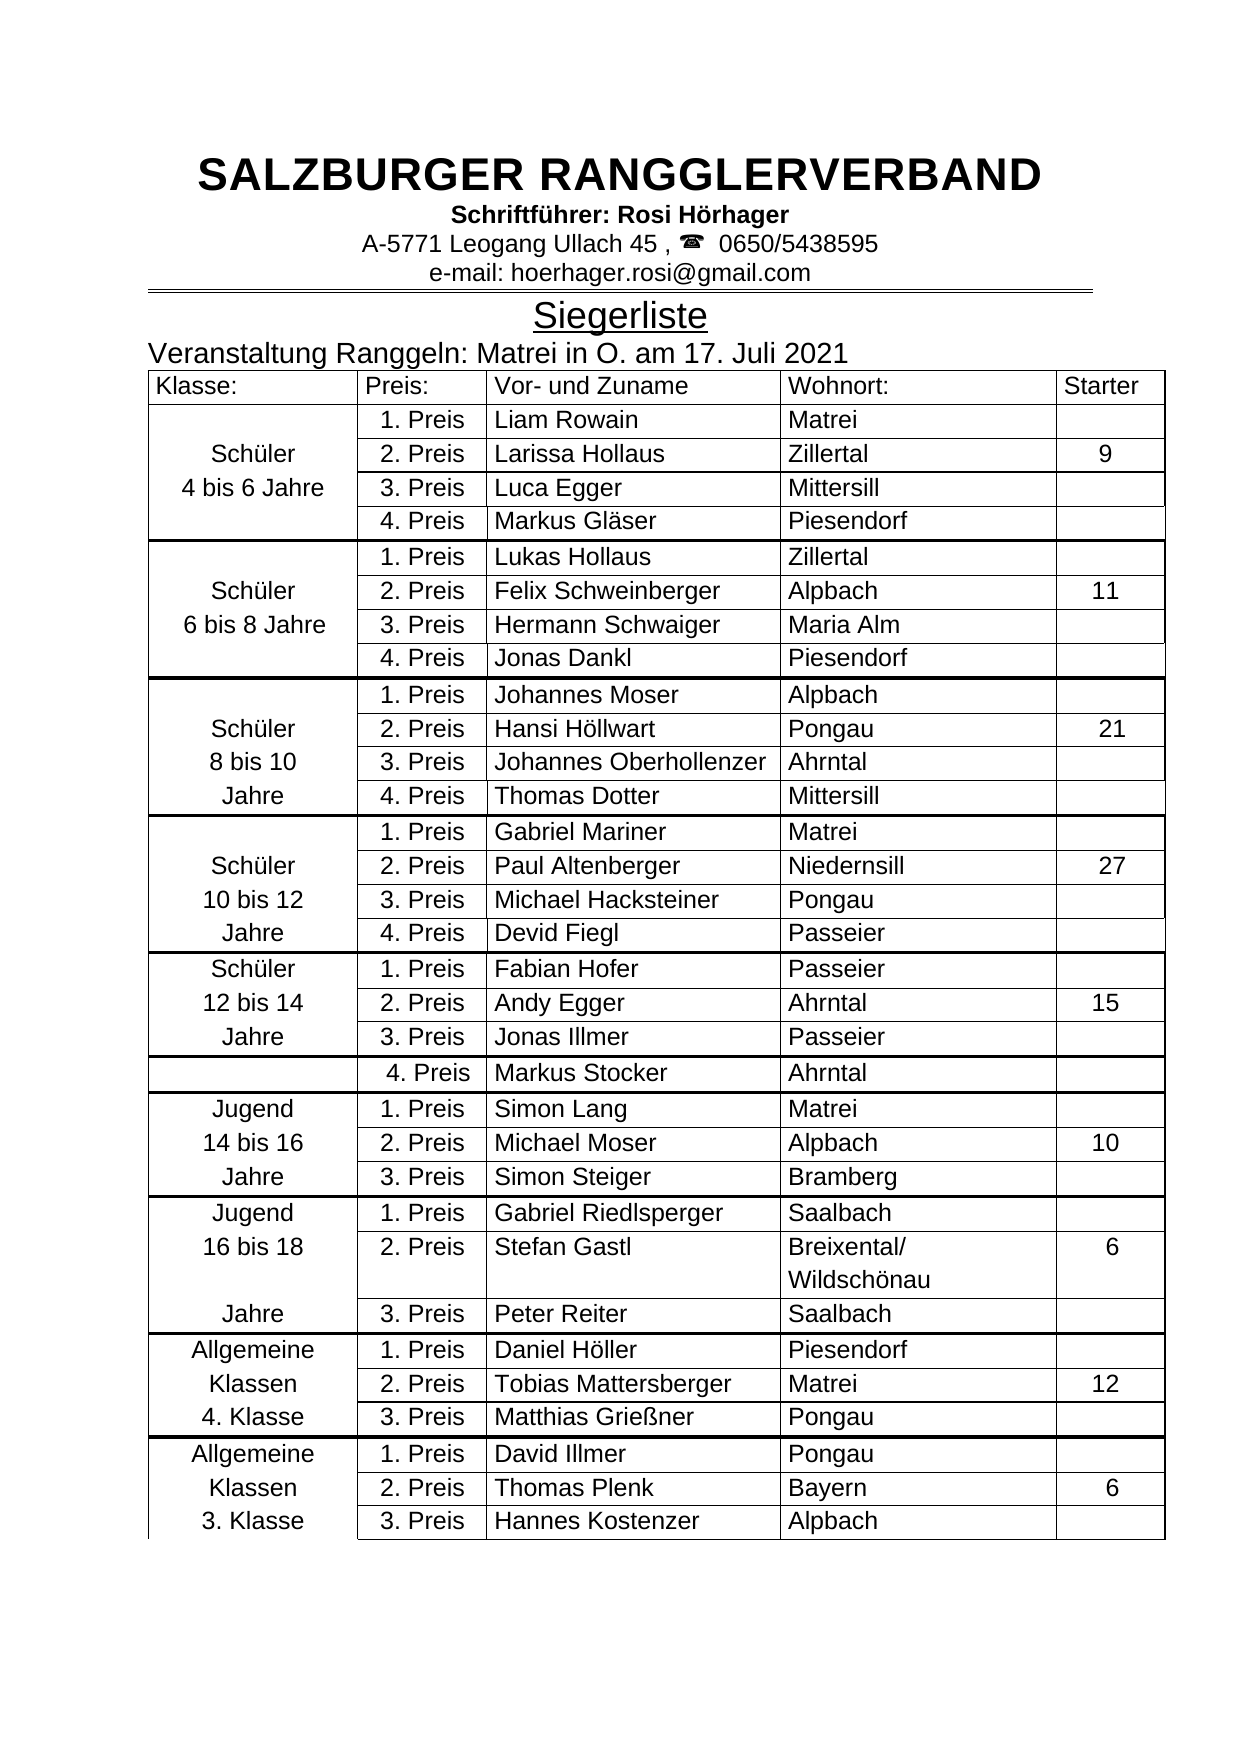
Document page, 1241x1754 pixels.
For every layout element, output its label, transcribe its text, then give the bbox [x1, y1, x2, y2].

table_cell Passeier [781, 1022, 1056, 1055]
table_header Starter [1057, 371, 1164, 404]
table_cell Johannes Oberhollenzer [487, 747, 780, 780]
table_cell 4. Klasse [149, 1401, 357, 1435]
table_cell [1057, 506, 1165, 539]
text Salzburger Rangglerverband [148, 148, 1093, 200]
table_cell 4. Preis [358, 507, 487, 539]
table_cell Stefan Gastl [487, 1232, 780, 1297]
table_cell [1057, 1335, 1164, 1368]
table_cell Niedernsill [781, 851, 1056, 884]
table_cell 3. Preis [358, 1403, 486, 1435]
table_cell Michael Moser [487, 1128, 780, 1161]
table_cell [1057, 542, 1164, 575]
table_cell Jonas Illmer [487, 1022, 780, 1055]
table_cell Matthias Grießner [487, 1403, 780, 1435]
text A-5771 Leogang Ullach 45 , 0650/5438595 [148, 229, 1093, 258]
table_cell 1. Preis [358, 1094, 486, 1127]
table_cell Lukas Hollaus [487, 542, 780, 575]
table_cell Schüler [149, 954, 357, 987]
table_cell Alpbach [781, 680, 1056, 713]
table_cell 4 bis 6 Jahre [149, 471, 357, 506]
table_header Klasse: [149, 371, 357, 404]
table_cell Alpbach [781, 1506, 1056, 1539]
table_header Vor- und Zuname [487, 371, 780, 404]
table_cell Pongau [781, 714, 1056, 746]
table_cell Felix Schweinberger [487, 576, 780, 609]
table_cell Hermann Schwaiger [487, 610, 780, 643]
table_cell [149, 405, 357, 438]
table_cell Mittersill [781, 781, 1056, 814]
table_cell Bramberg [781, 1162, 1056, 1195]
table_cell 1. Preis [358, 542, 486, 575]
table_cell [1057, 1162, 1164, 1195]
table_cell 2. Preis [358, 1473, 486, 1505]
table_cell Fabian Hofer [487, 954, 780, 987]
table_cell Breixental/Wildschönau [781, 1232, 1056, 1297]
table_cell Passeier [781, 954, 1056, 987]
table_cell Peter Reiter [487, 1299, 780, 1332]
table_cell Jugend [149, 1198, 357, 1231]
table_cell Jahre [149, 1298, 357, 1332]
table_cell 3. Preis [358, 1162, 486, 1195]
table_cell Zillertal [781, 542, 1056, 575]
table_cell Schüler [149, 713, 357, 746]
table_cell 11 [1057, 576, 1164, 609]
table_cell 10 [1057, 1128, 1164, 1161]
table_cell Saalbach [781, 1198, 1056, 1231]
table_cell [1057, 1299, 1164, 1332]
table_cell Maria Alm [781, 610, 1056, 643]
table_cell Liam Rowain [487, 405, 780, 438]
table_cell 2. Preis [358, 989, 486, 1021]
table_cell 6 [1057, 1232, 1164, 1297]
table_cell 4. Preis [358, 1058, 486, 1091]
table_cell Jugend [149, 1094, 357, 1127]
table_cell 8 bis 10 [149, 746, 357, 780]
table_cell Bayern [781, 1473, 1056, 1505]
table_cell [149, 1058, 357, 1091]
table_cell Gabriel Riedlsperger [487, 1198, 780, 1231]
table_cell 15 [1057, 989, 1164, 1021]
table_cell 2. Preis [358, 714, 486, 746]
table_cell Daniel Höller [487, 1335, 780, 1368]
table_cell 3. Preis [358, 473, 486, 506]
table_cell 3. Klasse [149, 1505, 357, 1539]
table_cell 2. Preis [358, 439, 486, 471]
table_cell Jahre [149, 1021, 357, 1055]
table_cell [1057, 918, 1165, 951]
table_cell 1. Preis [358, 405, 486, 438]
table_cell 27 [1057, 851, 1164, 884]
table_cell Alpbach [781, 1128, 1056, 1161]
table_cell [149, 506, 357, 539]
table_cell [1057, 1403, 1164, 1435]
table_cell [1057, 643, 1165, 676]
table_cell Allgemeine [149, 1439, 357, 1472]
table_cell Andy Egger [487, 989, 780, 1021]
table_cell Jahre [149, 918, 357, 951]
table_cell Jahre [149, 780, 357, 814]
table_cell [1057, 1022, 1164, 1055]
table_cell 9 [1057, 439, 1164, 471]
table_cell [1057, 954, 1164, 987]
table_cell Tobias Mattersberger [487, 1369, 780, 1401]
table_cell Thomas Dotter [488, 781, 780, 814]
table_cell 3. Preis [358, 610, 486, 643]
table_cell 21 [1057, 714, 1164, 746]
table_cell 6 [1057, 1473, 1164, 1505]
table_cell Saalbach [781, 1299, 1056, 1332]
table_cell Hannes Kostenzer [487, 1506, 780, 1539]
text Schriftführer: Rosi Hörhager [148, 200, 1093, 229]
table_cell [1057, 1506, 1164, 1539]
table_cell 3. Preis [358, 1506, 486, 1539]
table_cell Mittersill [781, 473, 1056, 506]
table_cell 1. Preis [358, 680, 486, 713]
table_cell 16 bis 18 [149, 1231, 357, 1297]
table_cell Klassen [149, 1472, 357, 1505]
text Siegerliste [148, 293, 1093, 337]
table_cell [1057, 610, 1164, 643]
table_cell Schüler [149, 438, 357, 471]
table_cell Piesendorf [781, 507, 1056, 539]
table_cell 10 bis 12 [149, 884, 357, 918]
table_cell Schüler [149, 850, 357, 884]
table_cell 3. Preis [358, 885, 486, 918]
table_cell [149, 542, 357, 575]
table_cell [149, 680, 357, 713]
table_cell David Illmer [487, 1439, 780, 1472]
table_cell 2. Preis [358, 1232, 486, 1297]
table_cell Passeier [781, 919, 1056, 951]
table_cell [1057, 817, 1164, 850]
table_cell Markus Stocker [487, 1058, 780, 1091]
table_cell Ahrntal [781, 747, 1056, 780]
table_cell [1057, 781, 1165, 814]
table_cell Jonas Dankl [488, 644, 780, 676]
table_cell 4. Preis [358, 781, 487, 814]
table_cell Devid Fiegl [488, 919, 780, 951]
table_cell Zillertal [781, 439, 1056, 471]
table_cell Larissa Hollaus [487, 439, 780, 471]
table_cell Matrei [781, 405, 1056, 438]
table_cell 4. Preis [358, 644, 487, 676]
table_cell [1057, 1198, 1164, 1231]
table_cell Ahrntal [781, 989, 1056, 1021]
table_cell Schüler [149, 575, 357, 609]
table_cell [1057, 1439, 1164, 1472]
table_cell Jahre [149, 1161, 357, 1195]
table_cell Simon Lang [487, 1094, 780, 1127]
table_cell [1057, 405, 1164, 438]
table_cell [1057, 747, 1164, 780]
table_cell 2. Preis [358, 1128, 486, 1161]
table_cell 3. Preis [358, 747, 486, 780]
table_cell Piesendorf [781, 644, 1056, 676]
table_cell 1. Preis [358, 1198, 486, 1231]
table_cell [1057, 473, 1164, 506]
text Veranstaltung Ranggeln: Matrei in O. am 17. Juli 2021 [148, 337, 1093, 370]
table_header Preis: [358, 371, 486, 404]
table_cell Paul Altenberger [487, 851, 780, 884]
table_cell 3. Preis [358, 1022, 486, 1055]
table_cell 2. Preis [358, 1369, 486, 1401]
table_cell [1057, 680, 1164, 713]
table_cell 4. Preis [358, 919, 487, 951]
table_cell Pongau [781, 885, 1056, 918]
table_cell 12 bis 14 [149, 988, 357, 1021]
table_cell Matrei [781, 1369, 1056, 1401]
text e-mail: hoerhager.rosi@gmail.com [148, 258, 1093, 289]
table_cell 14 bis 16 [149, 1127, 357, 1161]
table_cell 12 [1057, 1369, 1164, 1401]
table_cell [1057, 1058, 1164, 1091]
table_header Wohnort: [781, 371, 1056, 404]
table_cell 1. Preis [358, 954, 486, 987]
table_cell [1057, 885, 1164, 918]
table_cell 2. Preis [358, 851, 486, 884]
table_cell 3. Preis [358, 1299, 486, 1332]
table_cell Hansi Höllwart [487, 714, 780, 746]
table_cell Pongau [781, 1439, 1056, 1472]
table_cell 1. Preis [358, 817, 486, 850]
table_cell [149, 817, 357, 850]
table_cell Johannes Moser [487, 680, 780, 713]
table_cell [149, 643, 357, 676]
table_cell Alpbach [781, 576, 1056, 609]
table_cell 1. Preis [358, 1335, 486, 1368]
table_cell Ahrntal [781, 1058, 1056, 1091]
table_cell Michael Hacksteiner [487, 885, 780, 918]
table_cell Markus Gläser [488, 507, 780, 539]
table_cell Matrei [781, 1094, 1056, 1127]
table_cell Gabriel Mariner [487, 817, 780, 850]
table_cell Matrei [781, 817, 1056, 850]
table_cell Thomas Plenk [487, 1473, 780, 1505]
table_cell Luca Egger [487, 473, 780, 506]
table_cell Allgemeine [149, 1335, 357, 1368]
table_cell 6 bis 8 Jahre [149, 609, 357, 643]
table_cell Simon Steiger [487, 1162, 780, 1195]
table_cell Pongau [781, 1403, 1056, 1435]
table_cell [1057, 1094, 1164, 1127]
table_cell Piesendorf [781, 1335, 1056, 1368]
table_cell Klassen [149, 1368, 357, 1401]
table_cell 2. Preis [358, 576, 486, 609]
table_cell 1. Preis [358, 1439, 486, 1472]
